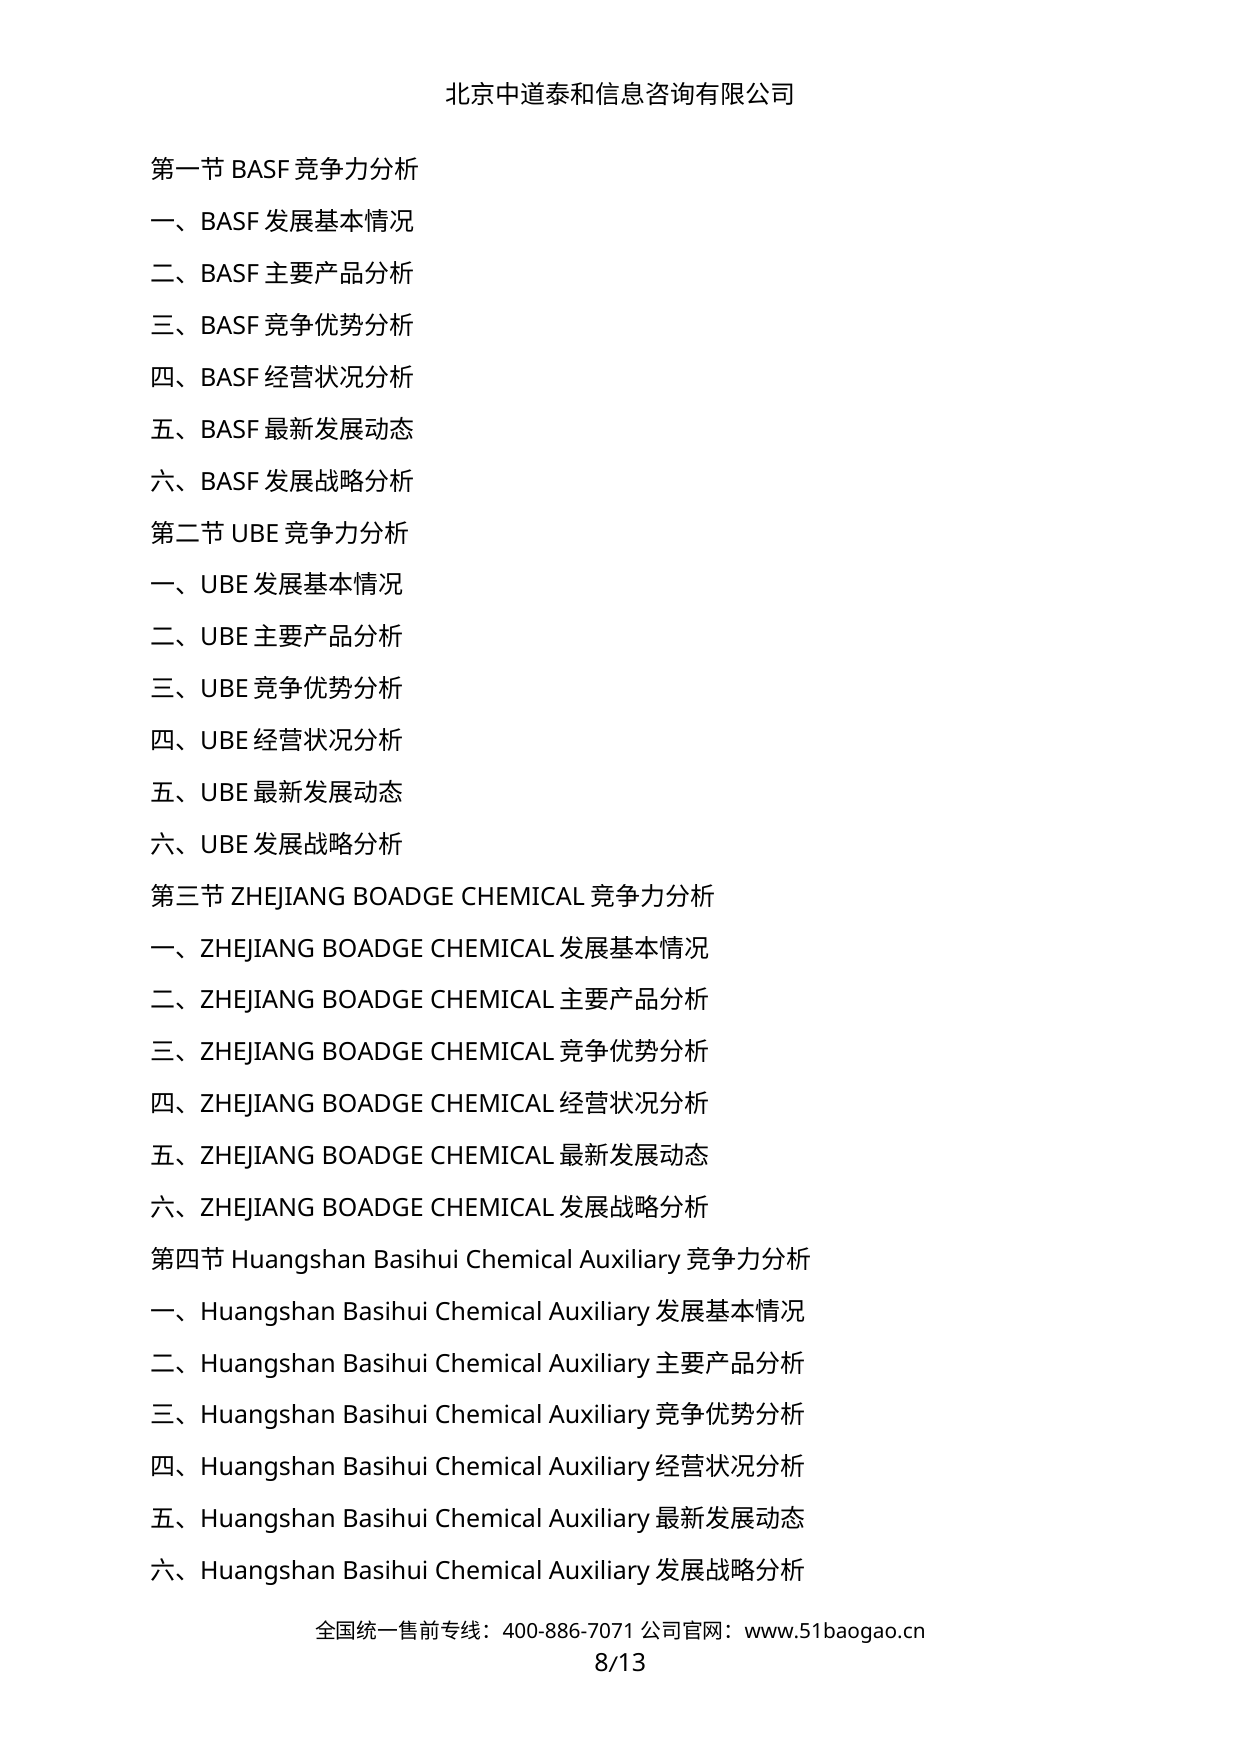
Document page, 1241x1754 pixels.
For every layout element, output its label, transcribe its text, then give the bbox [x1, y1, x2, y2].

text 六、ZHEJIANG BOADGE CHEMICAL发展战略分析 [150, 1187, 1090, 1224]
text 三、BASF竞争优势分析 [150, 306, 1090, 342]
text 六、BASF发展战略分析 [150, 461, 1090, 497]
text 四、Huangshan Basihui Chemical Auxiliary经营状况分析 [150, 1447, 1090, 1483]
text 四、ZHEJIANG BOADGE CHEMICAL经营状况分析 [150, 1084, 1090, 1120]
text 二、ZHEJIANG BOADGE CHEMICAL主要产品分析 [150, 980, 1090, 1016]
text 二、BASF主要产品分析 [150, 254, 1090, 290]
text 第一节 BASF竞争力分析 [150, 150, 1090, 186]
text 五、ZHEJIANG BOADGE CHEMICAL最新发展动态 [150, 1136, 1090, 1172]
text 三、ZHEJIANG BOADGE CHEMICAL竞争优势分析 [150, 1032, 1090, 1068]
text 三、Huangshan Basihui Chemical Auxiliary竞争优势分析 [150, 1395, 1090, 1431]
text 第三节 ZHEJIANG BOADGE CHEMICAL竞争力分析 [150, 876, 1090, 912]
text 一、UBE发展基本情况 [150, 565, 1090, 601]
text 六、Huangshan Basihui Chemical Auxiliary发展战略分析 [150, 1551, 1090, 1587]
text 一、ZHEJIANG BOADGE CHEMICAL发展基本情况 [150, 928, 1090, 964]
text 三、UBE竞争优势分析 [150, 669, 1090, 705]
text 五、Huangshan Basihui Chemical Auxiliary最新发展动态 [150, 1499, 1090, 1535]
text 第二节 UBE竞争力分析 [150, 513, 1090, 549]
text 五、UBE最新发展动态 [150, 772, 1090, 809]
text 五、BASF最新发展动态 [150, 409, 1090, 446]
text 第四节 Huangshan Basihui Chemical Auxiliary竞争力分析 [150, 1239, 1090, 1276]
text 六、UBE发展战略分析 [150, 824, 1090, 861]
text 四、BASF经营状况分析 [150, 357, 1090, 394]
text 二、Huangshan Basihui Chemical Auxiliary主要产品分析 [150, 1343, 1090, 1379]
text 一、BASF发展基本情况 [150, 202, 1090, 238]
text 二、UBE主要产品分析 [150, 617, 1090, 653]
text 一、Huangshan Basihui Chemical Auxiliary发展基本情况 [150, 1291, 1090, 1327]
text 四、UBE经营状况分析 [150, 721, 1090, 757]
